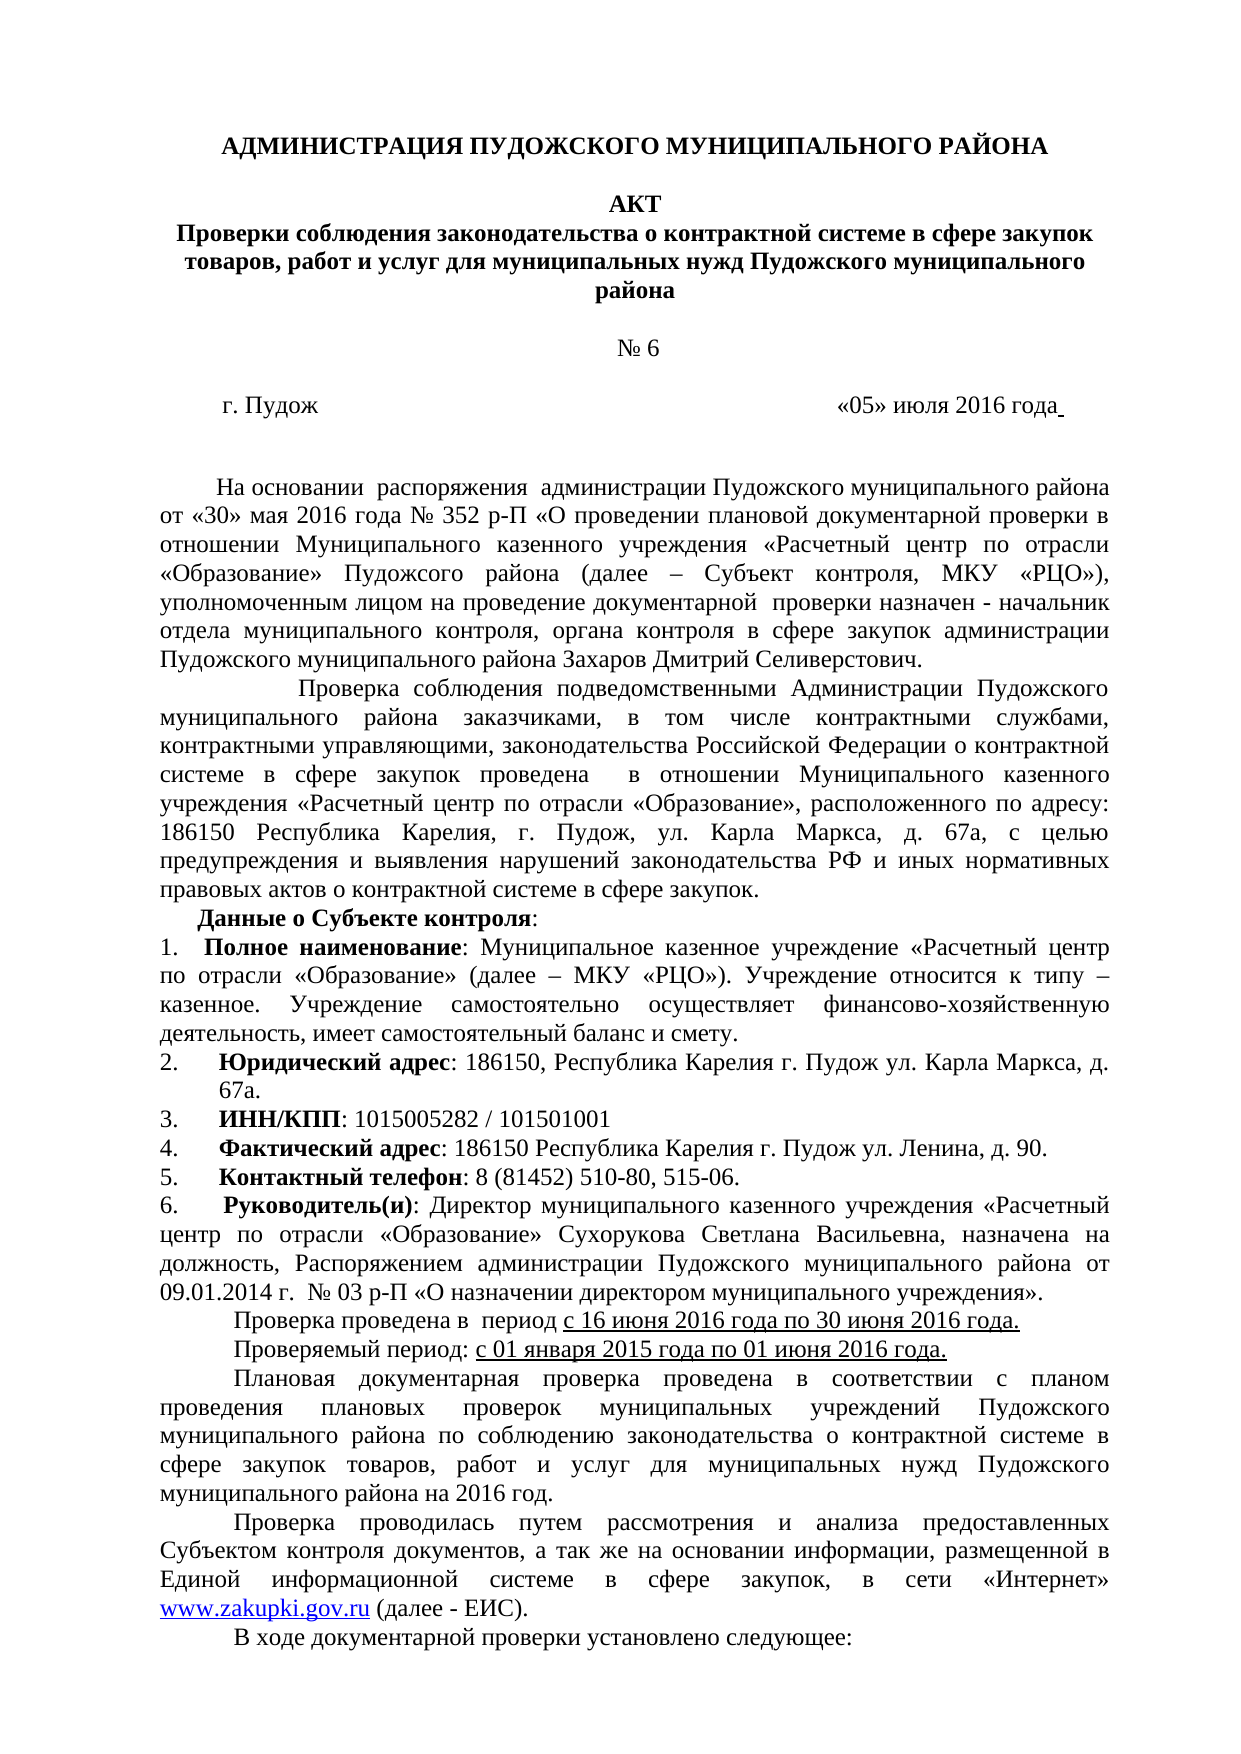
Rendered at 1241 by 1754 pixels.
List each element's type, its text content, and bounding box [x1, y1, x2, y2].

list ИНН/КПП: 1015005282 / 101501001 [159, 1104, 1110, 1133]
list Руководитель(и): Директор муниципального казенного учреждения «Расчетный центр по отрасли «Образование» Сухорукова Светлана Васильевна, назначена на должность, Распоряжением администрации Пудожского муниципального района от 09.01.2014 г. № 03 р-П «О назначении директором муниципального учреждения». [159, 1190, 1110, 1305]
text Проверяемый период: с 01 января 2015 года по 01 июня 2016 года. [159, 1334, 1110, 1363]
text Данные о Субъекте контроля: [197, 903, 1110, 932]
text № 6 [159, 333, 1110, 361]
list Юридический адрес: 186150, Республика Карелия г. Пудож ул. Карла Маркса, д. 67а. [159, 1047, 1110, 1104]
text Плановая документарная проверка проведена в соответствии с планом проведения плановых проверок муниципальных учреждений Пудожского муниципального района по соблюдению законодательства о контрактной системе в сфере закупок товаров, работ и услуг для муниципальных нужд Пудожского муниципального района на 2016 год. [159, 1363, 1110, 1507]
text На основании распоряжения администрации Пудожского муниципального района от «30» мая 2016 года № 352 р-П «О проведении плановой документарной проверки в отношении Муниципального казенного учреждения «Расчетный центр по отрасли «Образование» Пудожсого района (далее – Субъект контроля, МКУ «РЦО»), уполномоченным лицом на проведение документарной проверки назначен - начальник отдела муниципального контроля, органа контроля в сфере закупок администрации Пудожского муниципального района Захаров Дмитрий Селиверстович. [159, 472, 1110, 673]
text В ходе документарной проверки установлено следующее: [159, 1622, 1110, 1650]
list Фактический адрес: 186150 Республика Карелия г. Пудож ул. Ленина, д. 90. [159, 1133, 1110, 1162]
text г. Пудож «05» июля 2016 года [159, 390, 1110, 419]
text АДМИНИСТРАЦИЯ ПУДОЖСКОГО МУНИЦИПАЛЬНОГО РАЙОНА [159, 131, 1110, 160]
text Проверка проводилась путем рассмотрения и анализа предоставленных Субъектом контроля документов, а так же на основании информации, размещенной в Единой информационной системе в сфере закупок, в сети «Интернет» www.zakupki.gov.ru (далее - ЕИС). [159, 1507, 1110, 1622]
list Контактный телефон: 8 (81452) 510-80, 515-06. [159, 1162, 1110, 1190]
list Полное наименование: Муниципальное казенное учреждение «Расчетный центр по отрасли «Образование» (далее – МКУ «РЦО»). Учреждение относится к типу – казенное. Учреждение самостоятельно осуществляет финансово-хозяйственную деятельность, имеет самостоятельный баланс и смету. [159, 932, 1110, 1047]
text АКТ [159, 189, 1110, 218]
text Проверка соблюдения подведомственными Администрации Пудожского муниципального района заказчиками, в том числе контрактными службами, контрактными управляющими, законодательства Российской Федерации о контрактной системе в сфере закупок проведена в отношении Муниципального казенного учреждения «Расчетный центр по отрасли «Образование», расположенного по адресу: 186150 Республика Карелия, г. Пудож, ул. Карла Маркса, д. 67а, с целью предупреждения и выявления нарушений законодательства РФ и иных нормативных правовых актов о контрактной системе в сфере закупок. [159, 673, 1110, 903]
text Проверка проведена в период с 16 июня 2016 года по 30 июня 2016 года. [159, 1305, 1110, 1334]
text Проверки соблюдения законодательства о контрактной системе в сфере закупок товаров, работ и услуг для муниципальных нужд Пудожского муниципального района [159, 218, 1110, 304]
